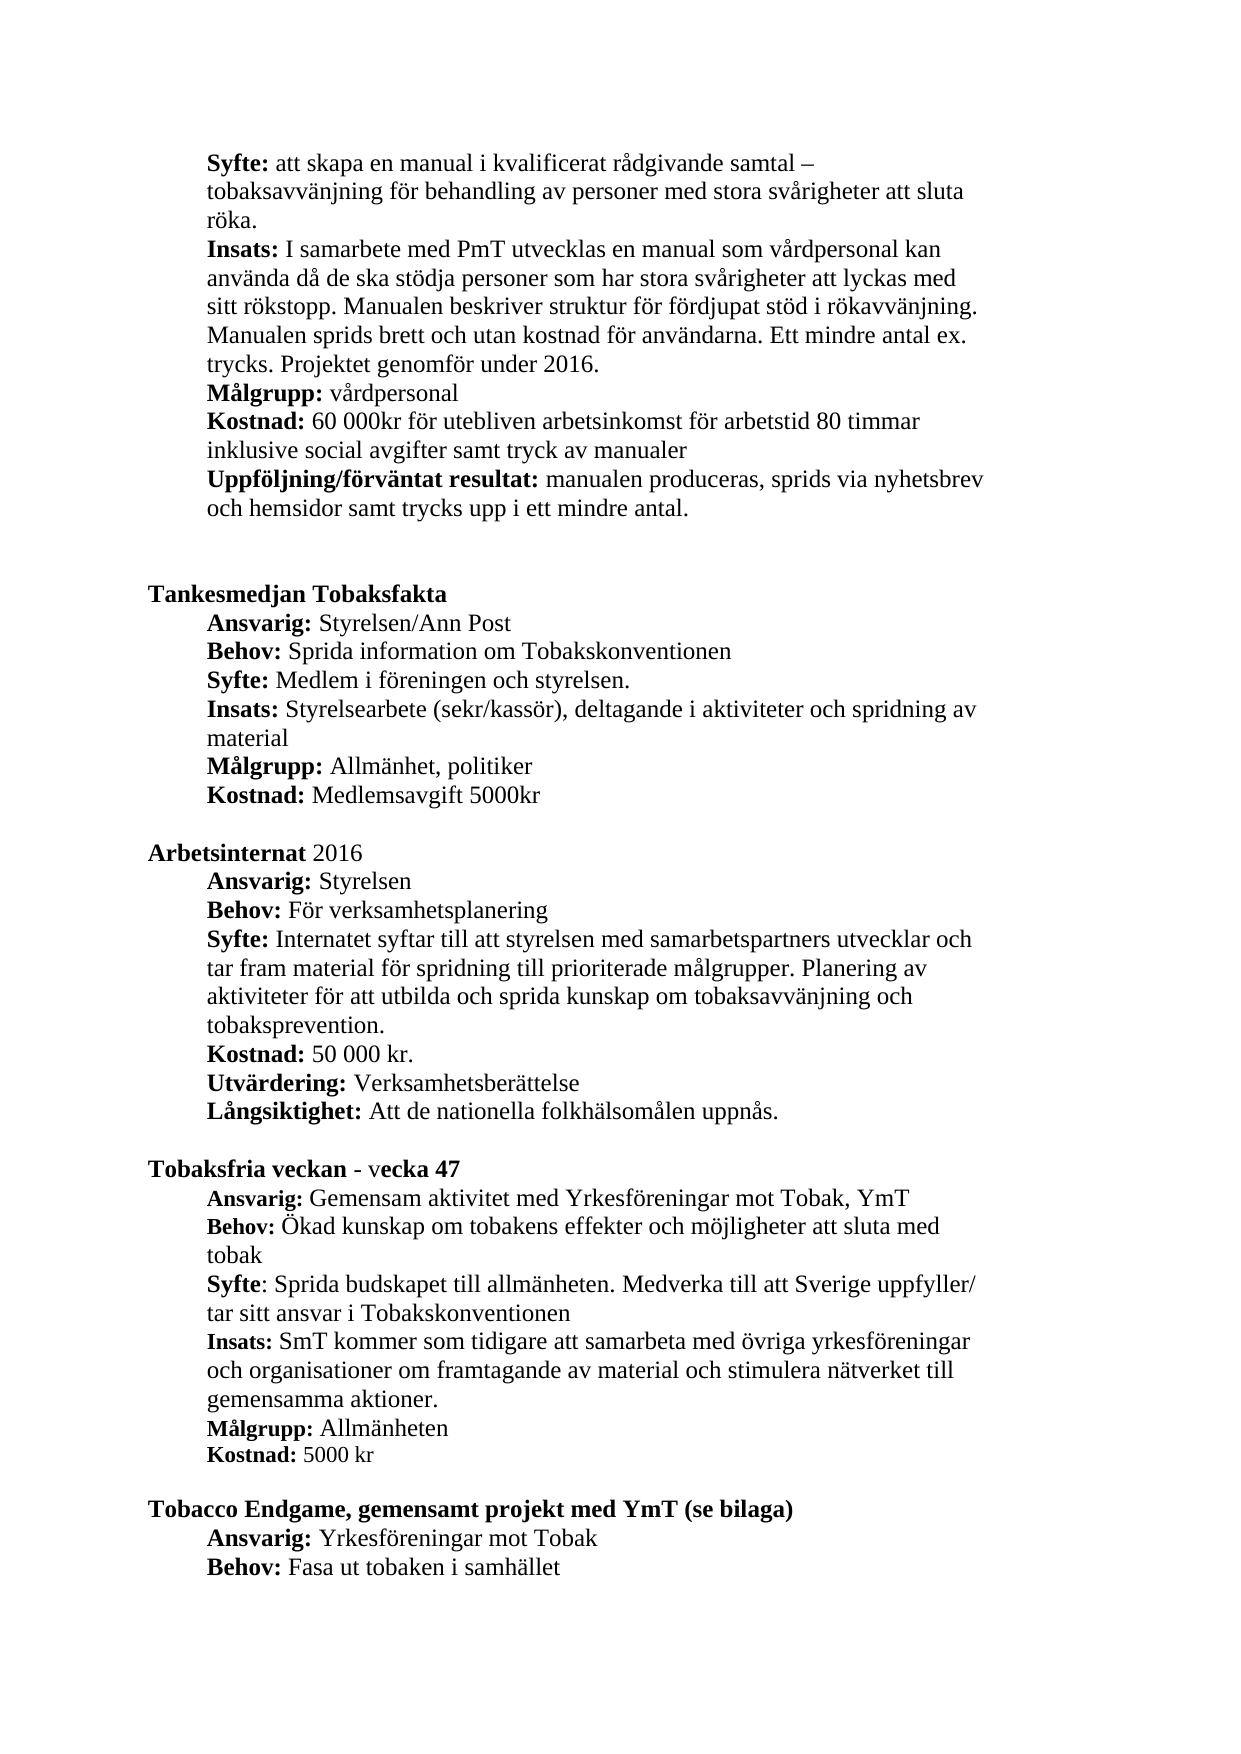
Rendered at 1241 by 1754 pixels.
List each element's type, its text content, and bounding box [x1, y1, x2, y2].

text Uppföljning/förväntat resultat: manualen produceras, sprids via nyhetsbrev och hemsidor samt trycks upp i ett mindre antal. [207, 464, 989, 521]
text Långsiktighet: Att de nationella folkhälsomålen uppnås. [207, 1096, 989, 1125]
text Kostnad: Medlemsavgift 5000kr [207, 780, 989, 809]
text Syfte: att skapa en manual i kvalificerat rådgivande samtal – tobaksavvänjning för behandling av personer med stora svårigheter att sluta röka. [207, 148, 989, 234]
text Insats: I samarbete med PmT utvecklas en manual som vårdpersonal kan använda då de ska stödja personer som har stora svårigheter att lyckas med sitt rökstopp. Manualen beskriver struktur för fördjupat stöd i rökavvänjning. Manualen sprids brett och utan kostnad för användarna. Ett mindre antal ex. trycks. Projektet genomför under 2016. [207, 234, 989, 378]
text Behov: För verksamhetsplanering [207, 895, 989, 924]
text Behov: Sprida information om Tobakskonventionen [207, 636, 989, 665]
text Ansvarig: Gemensam aktivitet med Yrkesföreningar mot Tobak, YmT [207, 1183, 989, 1211]
text Behov: Fasa ut tobaken i samhället [207, 1552, 989, 1580]
text Behov: Ökad kunskap om tobakens effekter och möjligheter att sluta med tobak [207, 1211, 989, 1269]
text Målgrupp: vårdpersonal [207, 378, 989, 406]
text Kostnad: 50 000 kr. [207, 1039, 989, 1068]
text Målgrupp: Allmänhet, politiker [207, 751, 989, 780]
text Syfte: Medlem i föreningen och styrelsen. [207, 665, 989, 694]
text Ansvarig: Styrelsen [207, 866, 989, 895]
text Syfte: Internatet syftar till att styrelsen med samarbetspartners utvecklar och tar fram material för spridning till prioriterade målgrupper. Planering av aktiviteter för att utbilda och sprida kunskap om tobaksavvänjning och tobaksprevention. [207, 924, 989, 1039]
text Tobaksfria veckan - vecka 47 [148, 1154, 989, 1183]
text Tobacco Endgame, gemensamt projekt med YmT (se bilaga) [148, 1494, 989, 1523]
text Ansvarig: Yrkesföreningar mot Tobak [207, 1523, 989, 1552]
text Utvärdering: Verksamhetsberättelse [207, 1068, 989, 1096]
text Syfte: Sprida budskapet till allmänheten. Medverka till att Sverige uppfyller/ tar sitt ansvar i Tobakskonventionen [207, 1269, 989, 1326]
text Insats: SmT kommer som tidigare att samarbeta med övriga yrkesföreningar och organisationer om framtagande av material och stimulera nätverket till gemensamma aktioner. [207, 1326, 989, 1413]
text Arbetsinternat 2016 [148, 838, 989, 866]
text Kostnad: 5000 kr [207, 1441, 989, 1468]
text Målgrupp: Allmänheten [207, 1413, 989, 1441]
text Ansvarig: Styrelsen/Ann Post [207, 608, 989, 636]
text Insats: Styrelsearbete (sekr/kassör), deltagande i aktiviteter och spridning av material [207, 694, 989, 751]
text Tankesmedjan Tobaksfakta [148, 579, 989, 608]
text Kostnad: 60 000kr för utebliven arbetsinkomst för arbetstid 80 timmar inklusive social avgifter samt tryck av manualer [207, 406, 989, 464]
